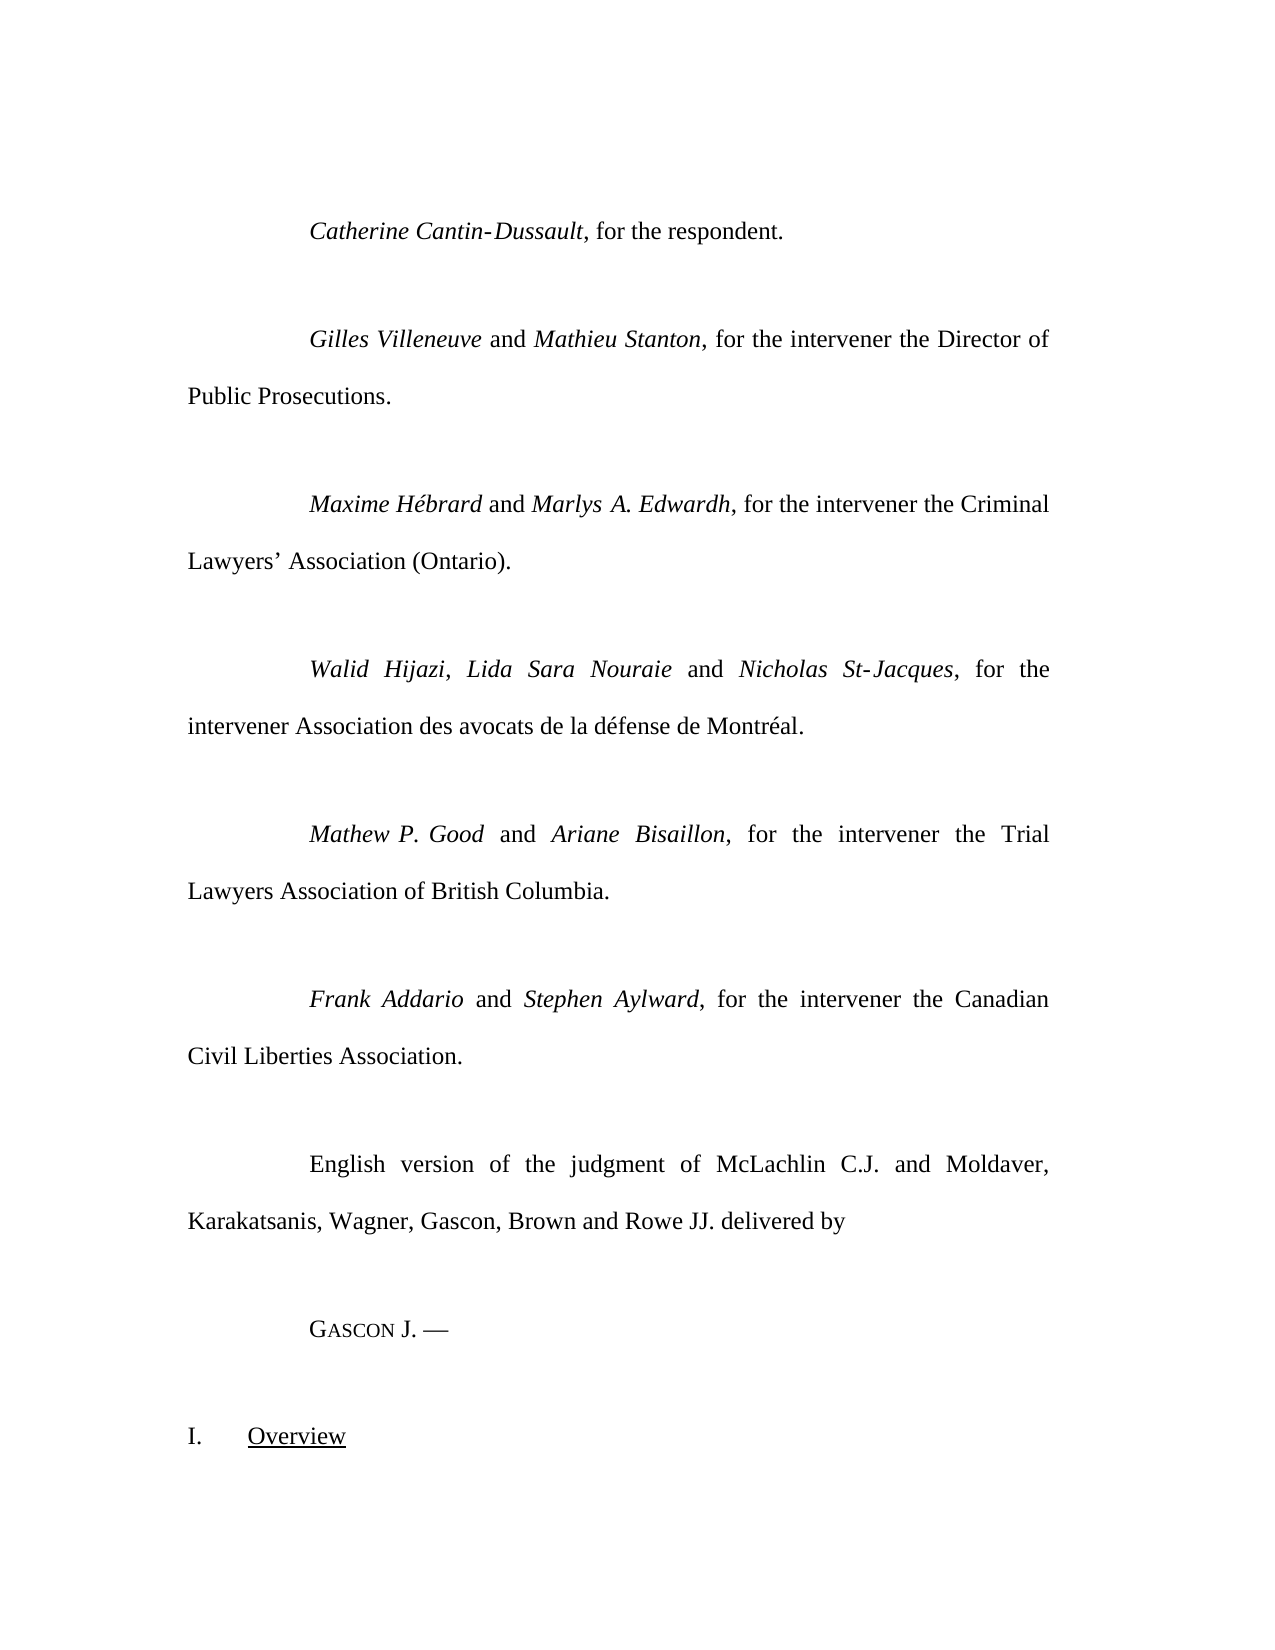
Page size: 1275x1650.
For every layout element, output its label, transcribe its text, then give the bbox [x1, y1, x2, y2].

text English version of the judgment of McLachlin C.J. and Moldaver, Karakatsanis, Wagner, Gascon, Brown and Rowe JJ. delivered by [187, 1149, 1050, 1235]
text Gascon J. — [187, 1314, 1050, 1343]
text Maxime Hébrard and Marlys A. Edwardh, for the intervener the Criminal Lawyers’ Association (Ontario). [187, 489, 1050, 575]
text Frank Addario and Stephen Aylward, for the intervener the Canadian Civil Liberties Association. [187, 984, 1050, 1070]
text Mathew P. Good and Ariane Bisaillon, for the intervener the Trial Lawyers Association of British Columbia. [187, 819, 1050, 905]
text Catherine Cantin-Dussault, for the respondent. [187, 216, 1050, 245]
text Gilles Villeneuve and Mathieu Stanton, for the intervener the Director of Public Prosecutions. [187, 324, 1050, 410]
title Overview [187, 1421, 1050, 1450]
text Walid Hijazi, Lida Sara Nouraie and Nicholas St-Jacques, for the intervener Association des avocats de la défense de Montréal. [187, 654, 1050, 740]
